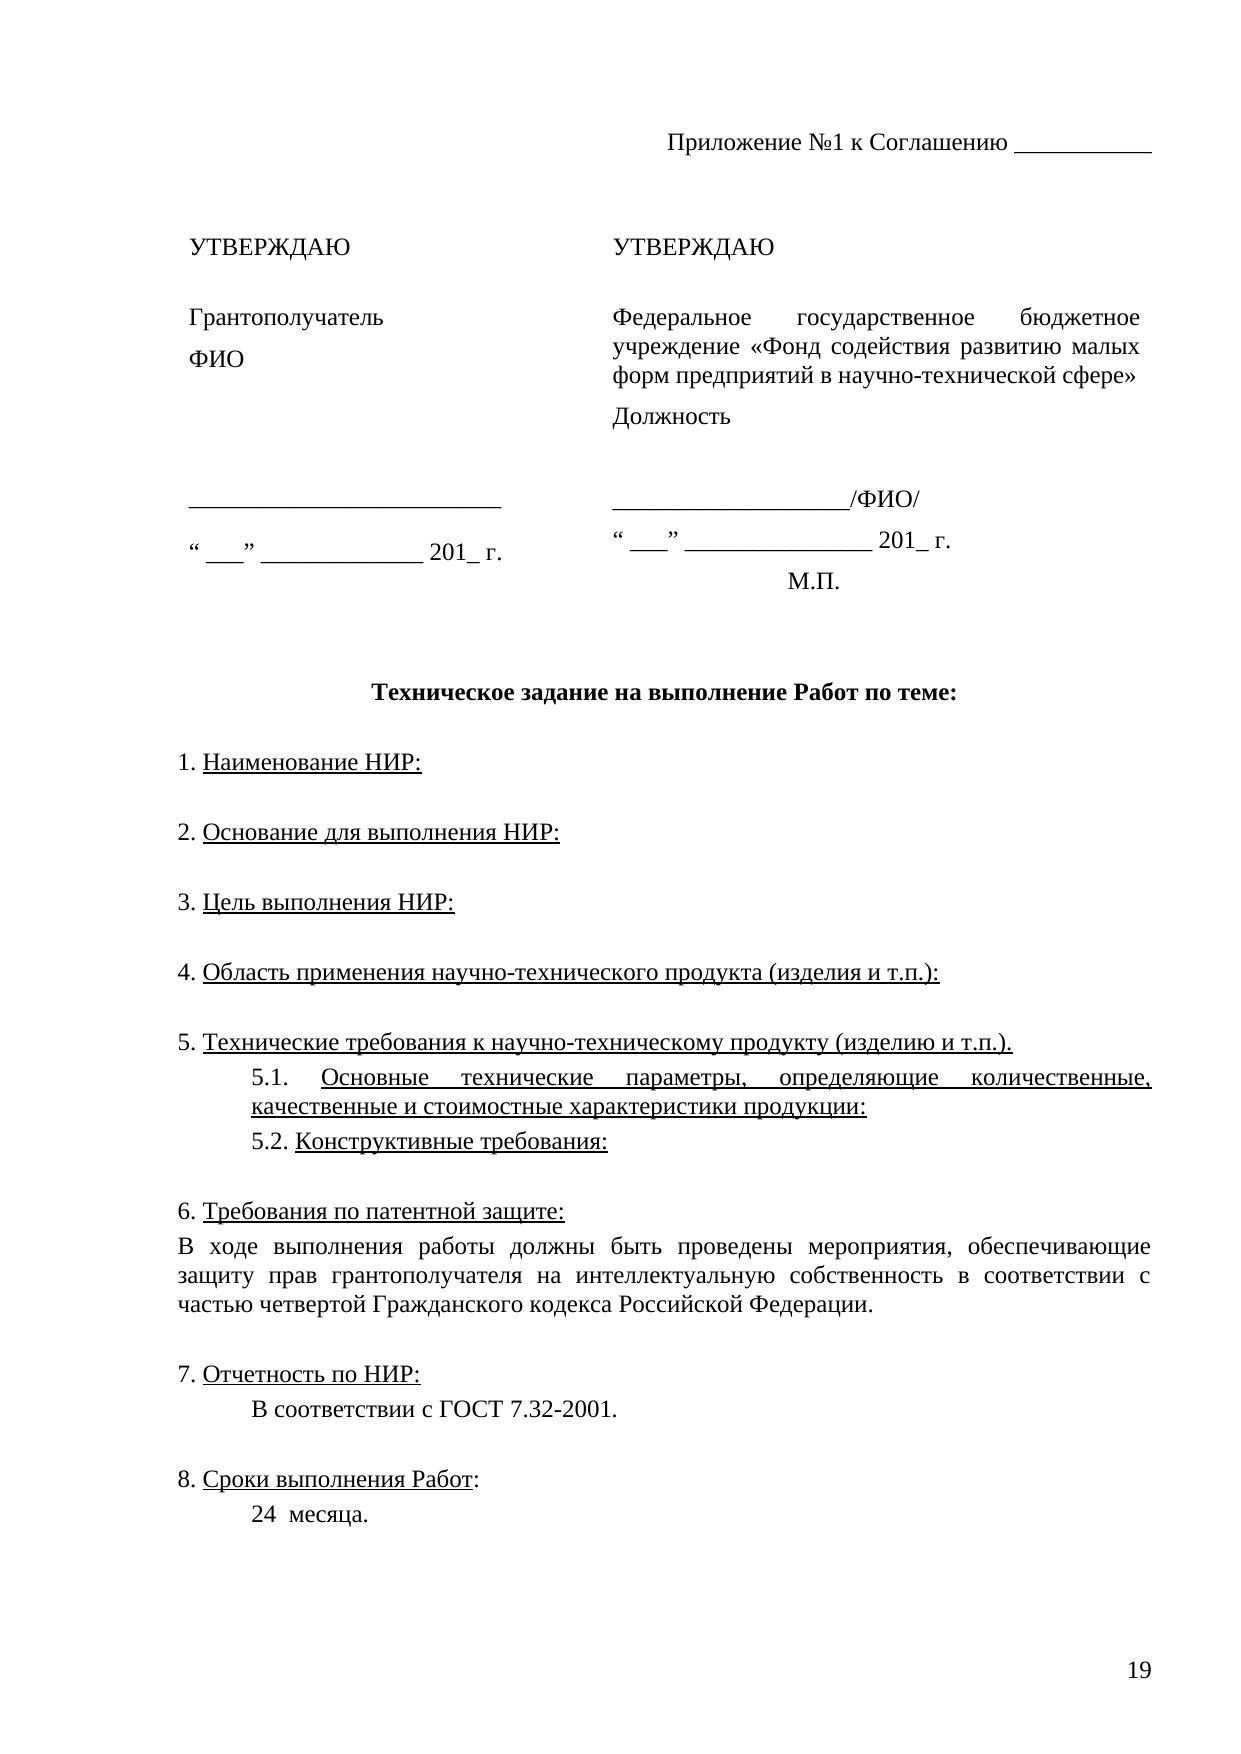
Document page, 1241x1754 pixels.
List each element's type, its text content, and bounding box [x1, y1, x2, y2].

text 5.2. Конструктивные требования: [251, 1126, 1152, 1155]
text 5.1. Основные технические параметры, определяющие количественные, качественные и стоимостные характеристики продукции: [251, 1062, 1152, 1120]
table_header УТВЕРЖДАЮ [601, 233, 1152, 302]
text 3. Цель выполнения НИР: [177, 887, 1152, 916]
text Приложение №1 к Соглашению ___________ [177, 127, 1152, 156]
text 24 месяца. [177, 1499, 1152, 1527]
table_cell Федеральное государственное бюджетное учреждение «Фонд содействия развитию малых форм предприятий в научно-технической сфере» Должность ___________________/ФИО/ “ ___” _______________ 201_ г. М.П. [601, 303, 1152, 607]
text 6. Требования по патентной защите: [177, 1196, 1152, 1225]
table_header УТВЕРЖДАЮ [177, 233, 601, 302]
text 7. Отчетность по НИР: [177, 1359, 1152, 1387]
text 1. Наименование НИР: [177, 747, 1152, 776]
text В ходе выполнения работы должны быть проведены мероприятия, обеспечивающие защиту прав грантополучателя на интеллектуальную собственность в соответствии с частью четвертой Гражданского кодекса Российской Федерации. [177, 1231, 1152, 1317]
text 5. Технические требования к научно-техническому продукту (изделию и т.п.). [177, 1027, 1152, 1056]
text 8. Сроки выполнения Работ: [177, 1464, 1152, 1492]
table_cell Грантополучатель ФИО _________________________ “ ___” _____________ 201_ г. [177, 303, 601, 607]
text В соответствии с ГОСТ 7.32-2001. [177, 1394, 1152, 1422]
text Техническое задание на выполнение Работ по теме: [177, 677, 1152, 706]
text 4. Область применения научно-технического продукта (изделия и т.п.): [177, 957, 1152, 986]
text 2. Основание для выполнения НИР: [177, 817, 1152, 846]
